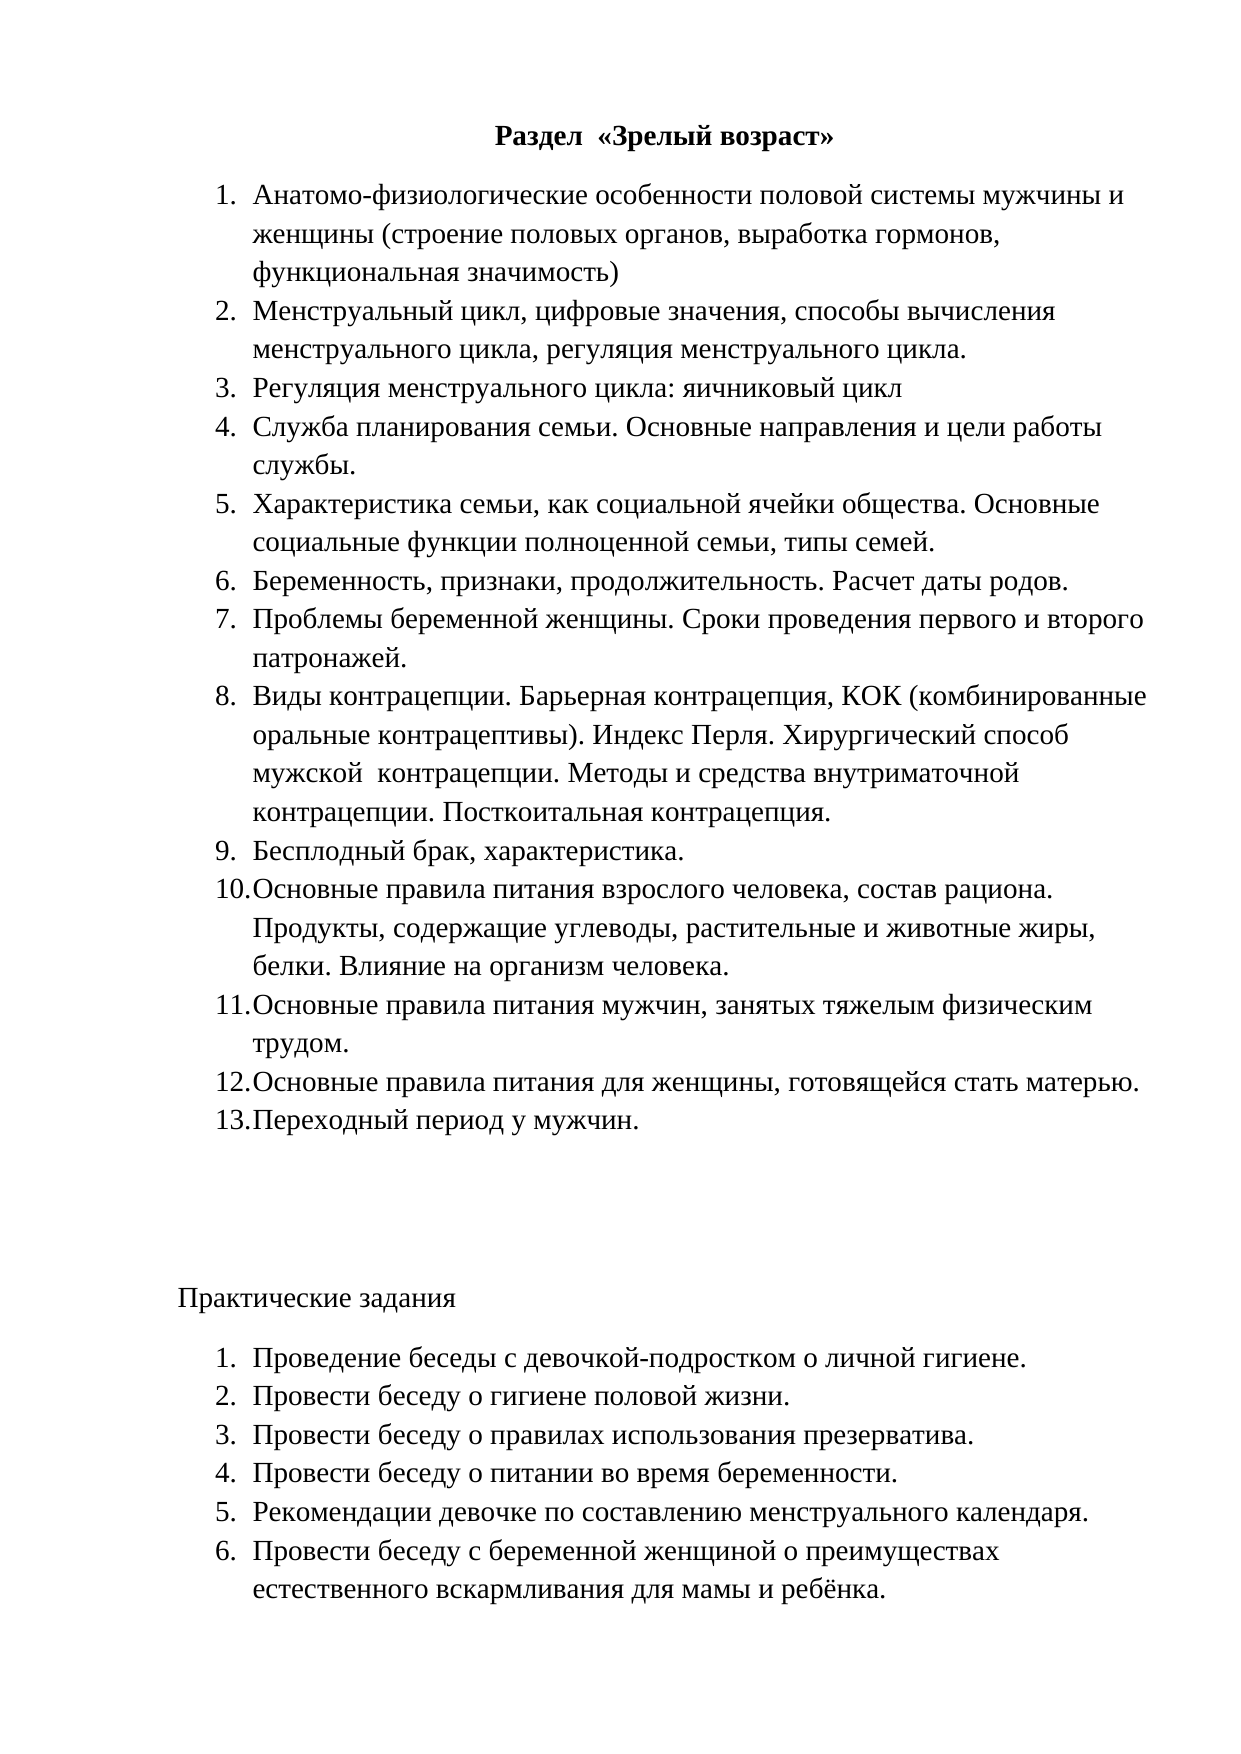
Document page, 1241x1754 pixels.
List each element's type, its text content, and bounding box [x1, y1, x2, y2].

list Менструальный цикл, цифровые значения, способы вычисления менструального цикла, регуляция менструального цикла. [215, 293, 1152, 365]
list Проведение беседы с девочкой-подростком о личной гигиене. [215, 1340, 1152, 1373]
text Раздел «Зрелый возраст» [177, 118, 1152, 152]
list Провести беседу о питании во время беременности. [215, 1456, 1152, 1489]
list Рекомендации девочке по составлению менструального календаря. [215, 1494, 1152, 1528]
list Провести беседу о правилах использования презерватива. [215, 1417, 1152, 1451]
list Проблемы беременной женщины. Сроки проведения первого и второго патронажей. [215, 601, 1152, 673]
list Беременность, признаки, продолжительность. Расчет даты родов. [215, 563, 1152, 596]
list Переходный период у мужчин. [215, 1102, 1152, 1136]
list Характеристика семьи, как социальной ячейки общества. Основные социальные функции полноценной семьи, типы семей. [215, 486, 1152, 558]
list Провести беседу о гигиене половой жизни. [215, 1378, 1152, 1412]
list Анатомо-физиологические особенности половой системы мужчины и женщины (строение половых органов, выработка гормонов, функциональная значимость) [215, 177, 1152, 288]
list Регуляция менструального цикла: яичниковый цикл [215, 370, 1152, 404]
list Бесплодный брак, характеристика. [215, 833, 1152, 866]
list Основные правила питания взрослого человека, состав рациона. Продукты, содержащие углеводы, растительные и животные жиры, белки. Влияние на организм человека. [215, 871, 1152, 982]
list Провести беседу с беременной женщиной о преимуществах естественного вскармливания для мамы и ребёнка. [215, 1533, 1152, 1605]
text Практические задания [177, 1281, 1152, 1314]
list Служба планирования семьи. Основные направления и цели работы службы. [215, 409, 1152, 481]
list Виды контрацепции. Барьерная контрацепция, КОК (комбинированные оральные контрацептивы). Индекс Перля. Хирургический способ мужской контрацепции. Методы и средства внутриматочной контрацепции. Посткоитальная контрацепция. [215, 678, 1152, 828]
list Основные правила питания мужчин, занятых тяжелым физическим трудом. [215, 987, 1152, 1059]
list Основные правила питания для женщины, готовящейся стать матерью. [215, 1064, 1152, 1097]
